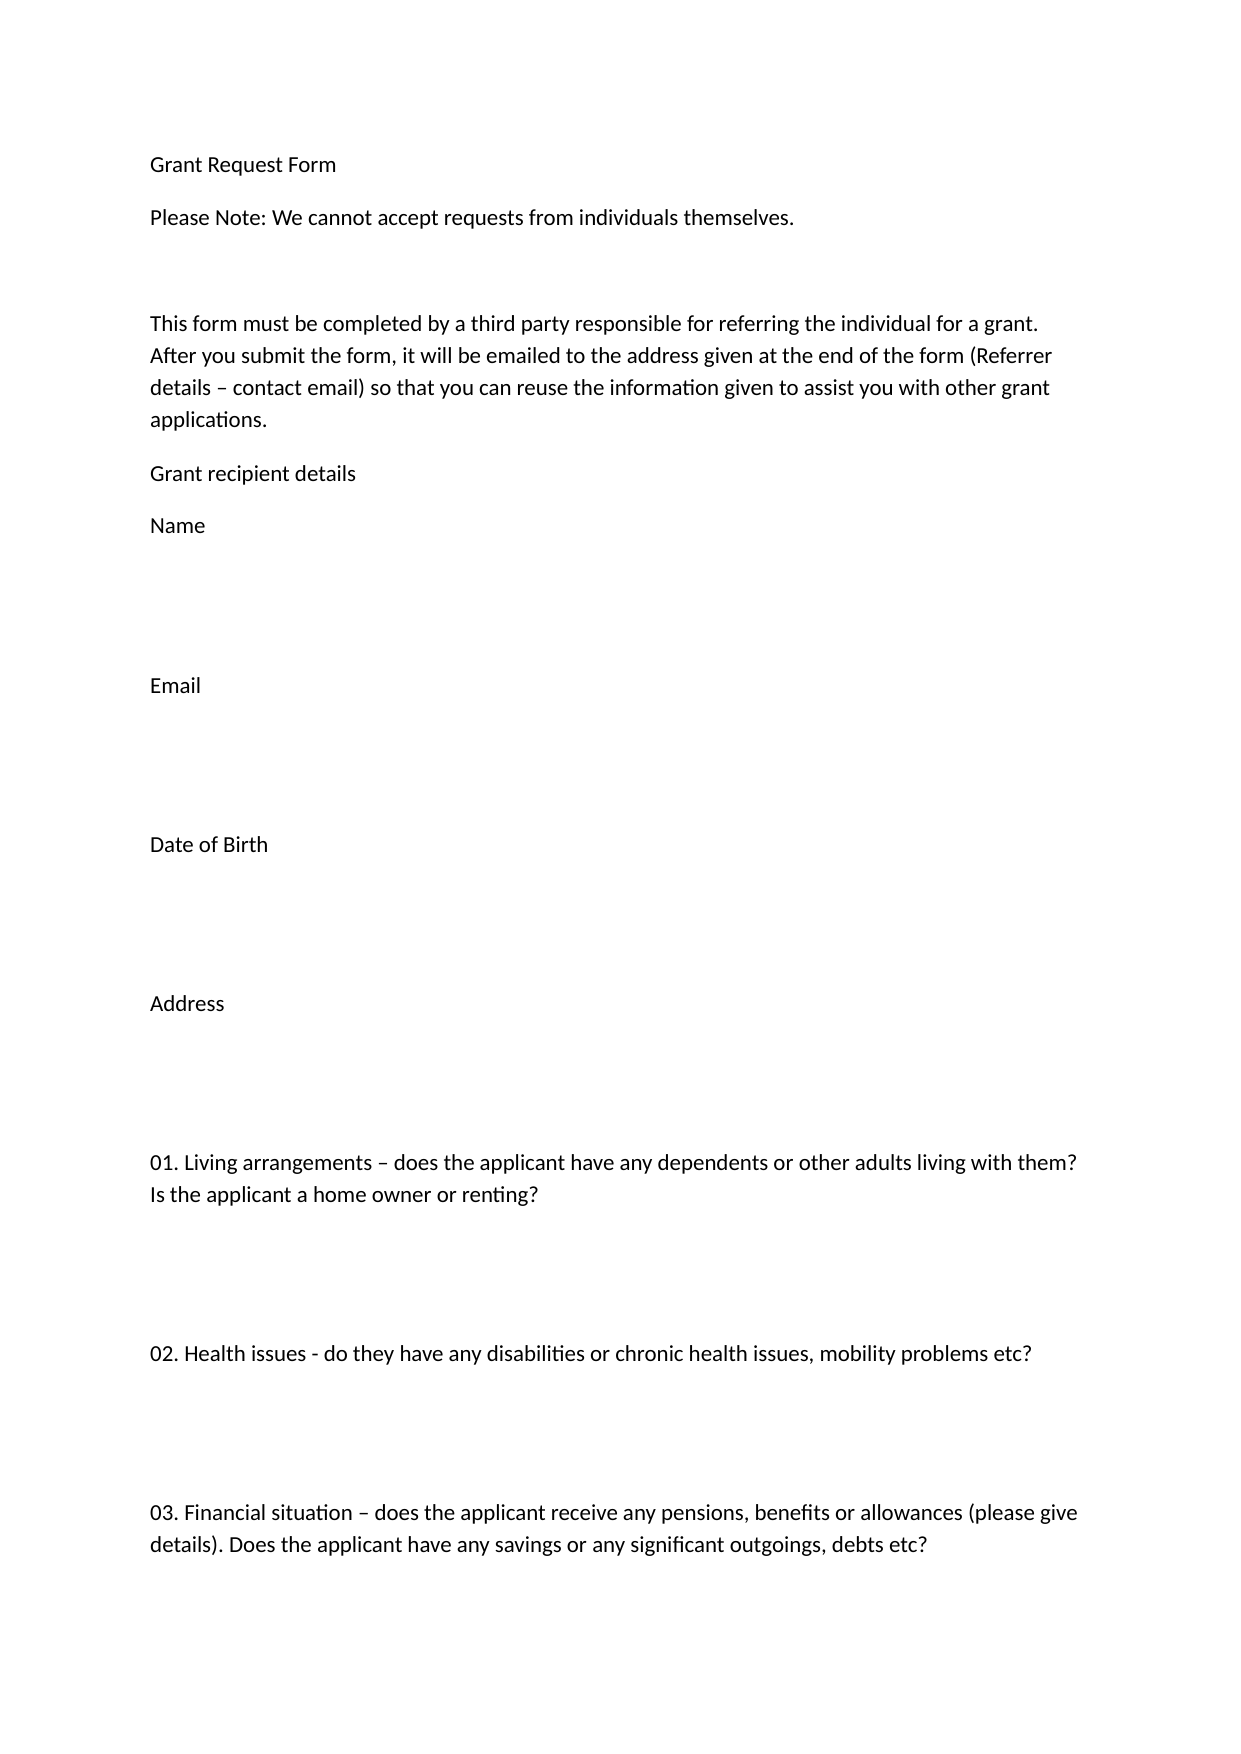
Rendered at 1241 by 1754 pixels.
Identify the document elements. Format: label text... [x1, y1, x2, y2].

text 02. Health issues - do they have any disabilities or chronic health issues, mobility problems etc? [150, 1339, 1090, 1367]
text This form must be completed by a third party responsible for referring the individual for a grant. After you submit the form, it will be emailed to the address given at the end of the form (Referrer details – contact email) so that you can reuse the information given to assist you with other grant applications. [150, 309, 1090, 434]
text Please Note: We cannot accept requests from individuals themselves. [150, 203, 1090, 231]
text Grant recipient details [150, 459, 1090, 487]
text Grant Request Form [150, 150, 1090, 178]
text 03. Financial situation – does the applicant receive any pensions, benefits or allowances (please give details). Does the applicant have any savings or any significant outgoings, debts etc? [150, 1498, 1090, 1558]
text Name [150, 512, 1090, 540]
text 01. Living arrangements – does the applicant have any dependents or other adults living with them? Is the applicant a home owner or renting? [150, 1148, 1090, 1208]
text Email [150, 671, 1090, 699]
text Address [150, 989, 1090, 1017]
text Date of Birth [150, 830, 1090, 858]
